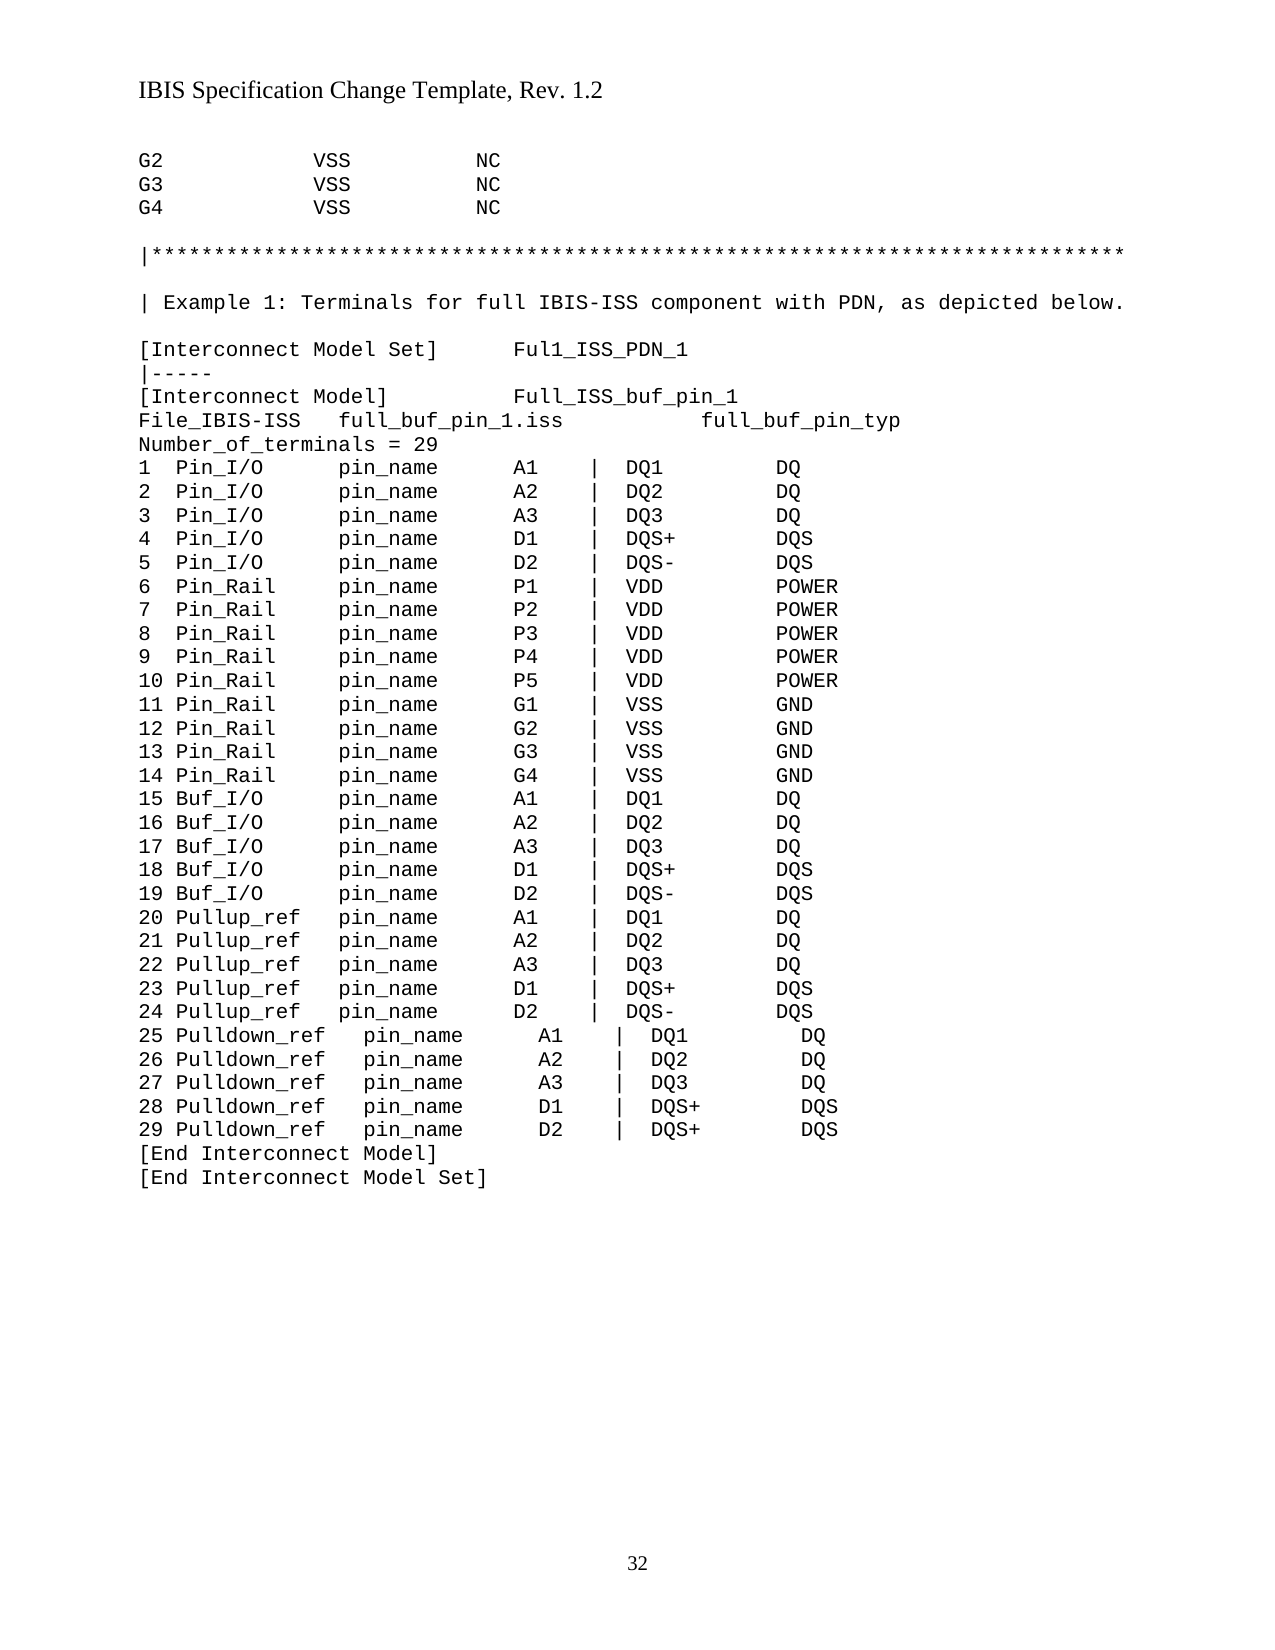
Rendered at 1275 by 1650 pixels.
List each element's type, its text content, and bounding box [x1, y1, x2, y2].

text 21 Pullup_ref pin_name A2 | DQ2 DQ [138, 930, 1137, 954]
text 14 Pin_Rail pin_name G4 | VSS GND [138, 765, 1137, 788]
text 8 Pin_Rail pin_name P3 | VDD POWER [138, 623, 1137, 647]
text 19 Buf_I/O pin_name D2 | DQS- DQS [138, 883, 1137, 907]
text 16 Buf_I/O pin_name A2 | DQ2 DQ [138, 812, 1137, 836]
text [End Interconnect Model] [138, 1143, 1137, 1167]
text 13 Pin_Rail pin_name G3 | VSS GND [138, 741, 1137, 765]
text 17 Buf_I/O pin_name A3 | DQ3 DQ [138, 836, 1137, 859]
text 12 Pin_Rail pin_name G2 | VSS GND [138, 717, 1137, 741]
text 23 Pullup_ref pin_name D1 | DQS+ DQS [138, 978, 1137, 1001]
text G3 VSS NC [138, 174, 1137, 197]
text 6 Pin_Rail pin_name P1 | VDD POWER [138, 576, 1137, 599]
text 20 Pullup_ref pin_name A1 | DQ1 DQ [138, 907, 1137, 930]
text 18 Buf_I/O pin_name D1 | DQS+ DQS [138, 859, 1137, 883]
text [End Interconnect Model Set] [138, 1167, 1137, 1190]
text |----- [138, 363, 1137, 386]
text 29 Pulldown_ref pin_name D2 | DQS+ DQS [138, 1119, 1137, 1143]
text 10 Pin_Rail pin_name P5 | VDD POWER [138, 670, 1137, 694]
text [Interconnect Model Set] Ful1_ISS_PDN_1 [138, 339, 1137, 363]
text 15 Buf_I/O pin_name A1 | DQ1 DQ [138, 788, 1137, 812]
text G4 VSS NC [138, 197, 1137, 221]
text 1 Pin_I/O pin_name A1 | DQ1 DQ [138, 457, 1137, 481]
text 22 Pullup_ref pin_name A3 | DQ3 DQ [138, 954, 1137, 978]
text 24 Pullup_ref pin_name D2 | DQS- DQS [138, 1001, 1137, 1025]
text G2 VSS NC [138, 150, 1137, 174]
text | Example 1: Terminals for full IBIS-ISS component with PDN, as depicted below. [138, 292, 1137, 316]
text Number_of_terminals = 29 [138, 434, 1137, 457]
text 27 Pulldown_ref pin_name A3 | DQ3 DQ [138, 1072, 1137, 1096]
text 2 Pin_I/O pin_name A2 | DQ2 DQ [138, 481, 1137, 505]
text 26 Pulldown_ref pin_name A2 | DQ2 DQ [138, 1048, 1137, 1072]
text 5 Pin_I/O pin_name D2 | DQS- DQS [138, 552, 1137, 576]
text [Interconnect Model] Full_ISS_buf_pin_1 [138, 386, 1137, 410]
text 9 Pin_Rail pin_name P4 | VDD POWER [138, 647, 1137, 670]
text 28 Pulldown_ref pin_name D1 | DQS+ DQS [138, 1096, 1137, 1119]
text File_IBIS-ISS full_buf_pin_1.iss full_buf_pin_typ [138, 410, 1137, 434]
text 11 Pin_Rail pin_name G1 | VSS GND [138, 694, 1137, 717]
text 4 Pin_I/O pin_name D1 | DQS+ DQS [138, 528, 1137, 552]
text 25 Pulldown_ref pin_name A1 | DQ1 DQ [138, 1025, 1137, 1048]
text 3 Pin_I/O pin_name A3 | DQ3 DQ [138, 505, 1137, 528]
text 7 Pin_Rail pin_name P2 | VDD POWER [138, 599, 1137, 623]
text |****************************************************************************** [138, 244, 1137, 268]
